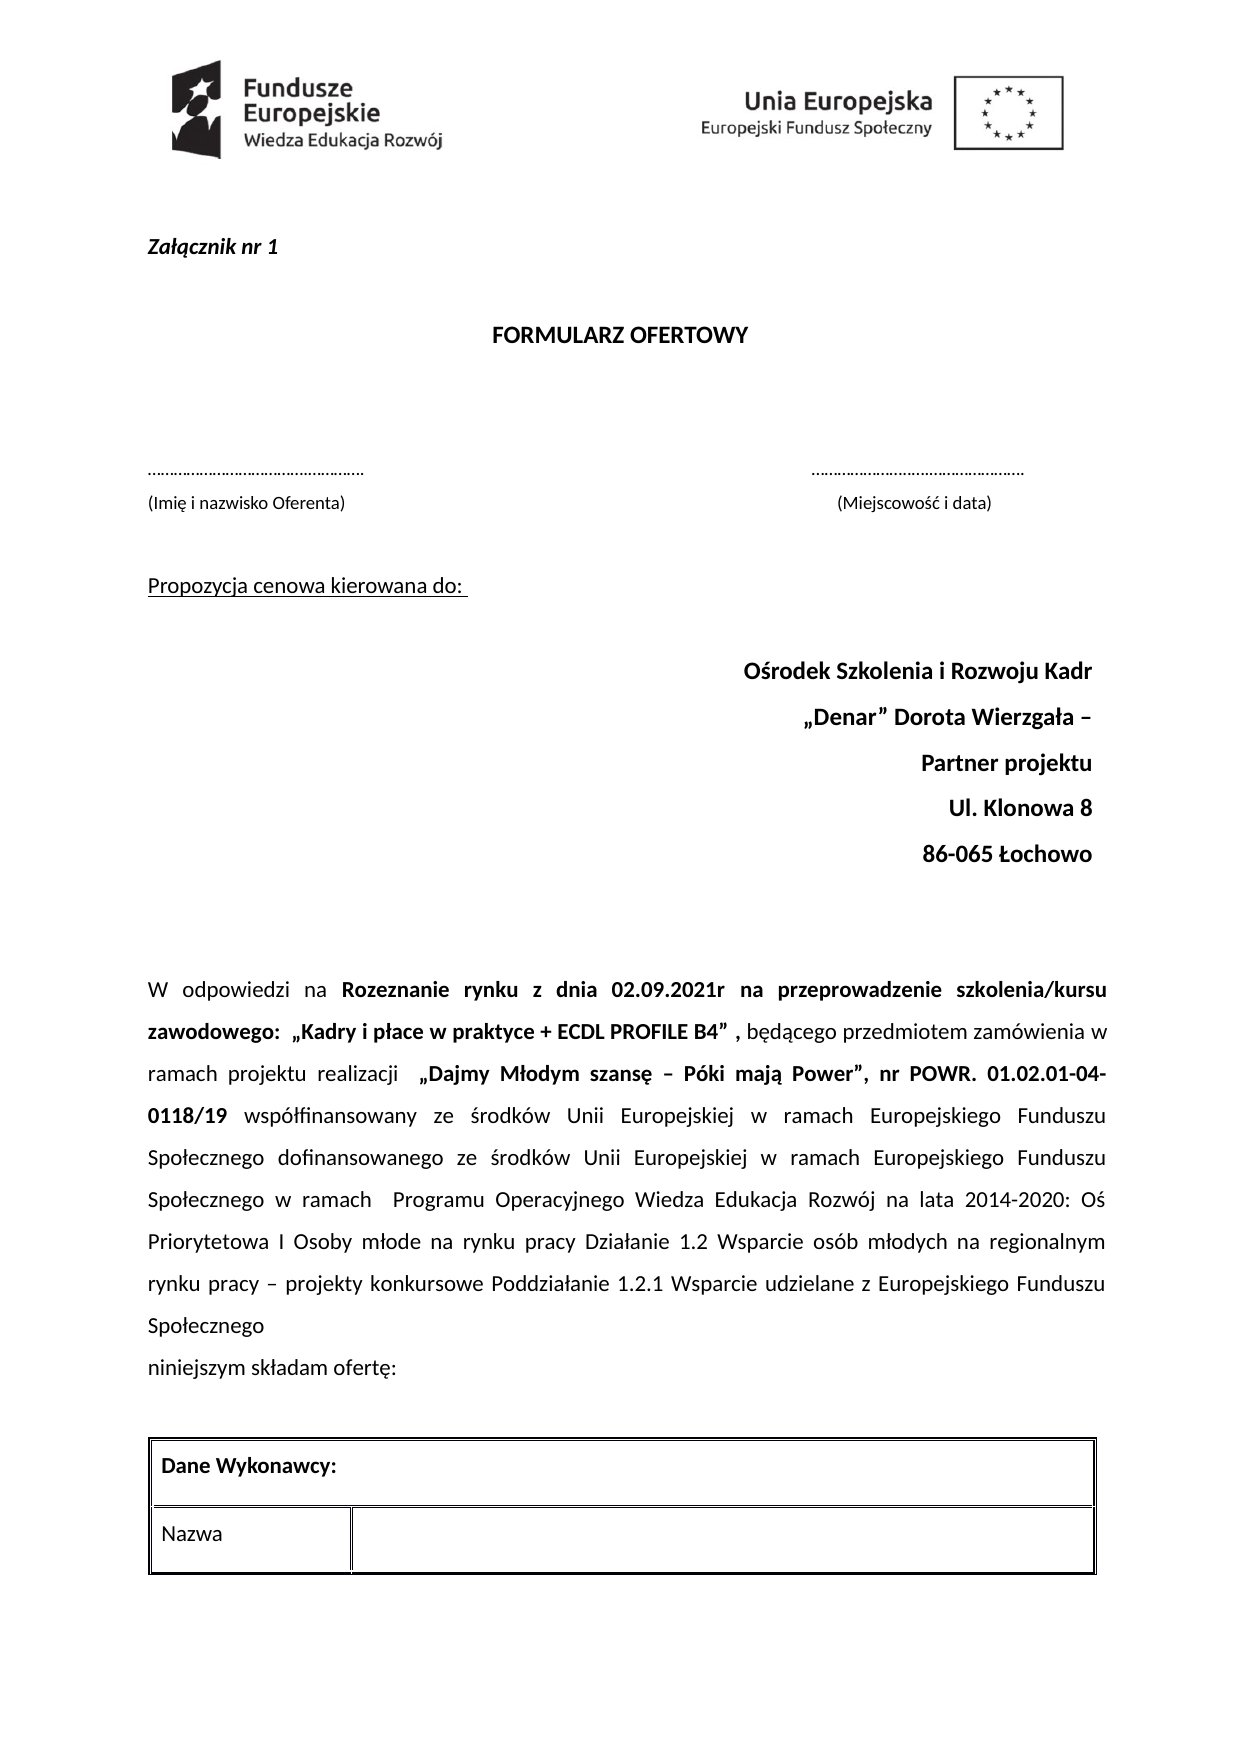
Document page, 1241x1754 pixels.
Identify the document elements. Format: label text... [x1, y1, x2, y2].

text ……………………………….…………. …………………..….…………………. [148, 457, 1092, 480]
text niniejszym składam ofertę: [148, 1353, 1107, 1381]
table_cell [352, 1505, 1094, 1572]
text FORMULARZ OFERTOWY [148, 320, 1092, 350]
text Propozycja cenowa kierowana do: [148, 571, 1092, 599]
table_header Dane Wykonawcy: [152, 1441, 1093, 1504]
table_cell Nazwa [152, 1505, 352, 1572]
text W odpowiedzi na Rozeznanie rynku z dnia 02.09.2021r na przeprowadzenie szkolenia/kursu zawodowego: „Kadry i płace w praktyce + ECDL PROFILE B4” , będącego przedmiotem zamówienia w ramach projektu realizacji „Dajmy Młodym szansę – Póki mają Power”, nr POWR. 01.02.01-04-0118/19 współfinansowany ze środków Unii Europejskiej w ramach Europejskiego Funduszu Społecznego dofinansowanego ze środków Unii Europejskiej w ramach Europejskiego Funduszu Społecznego w ramach Programu Operacyjnego Wiedza Edukacja Rozwój na lata 2014-2020: Oś Priorytetowa I Osoby młode na rynku pracy Działanie 1.2 Wsparcie osób młodych na regionalnym rynku pracy – projekty konkursowe Poddziałanie 1.2.1 Wsparcie udzielane z Europejskiego Funduszu Społecznego [148, 975, 1107, 1339]
text 86-065 Łochowo [148, 838, 1092, 869]
text Ośrodek Szkolenia i Rozwoju Kadr „Denar” Dorota Wierzgała – Partner projektu [738, 655, 1092, 777]
text Załącznik nr 1 [148, 232, 1092, 260]
picture [147, 35, 1093, 181]
text Ul. Klonowa 8 [738, 792, 1092, 823]
text (Imię i nazwisko Oferenta) (Miejscowość i data) [148, 491, 1092, 514]
